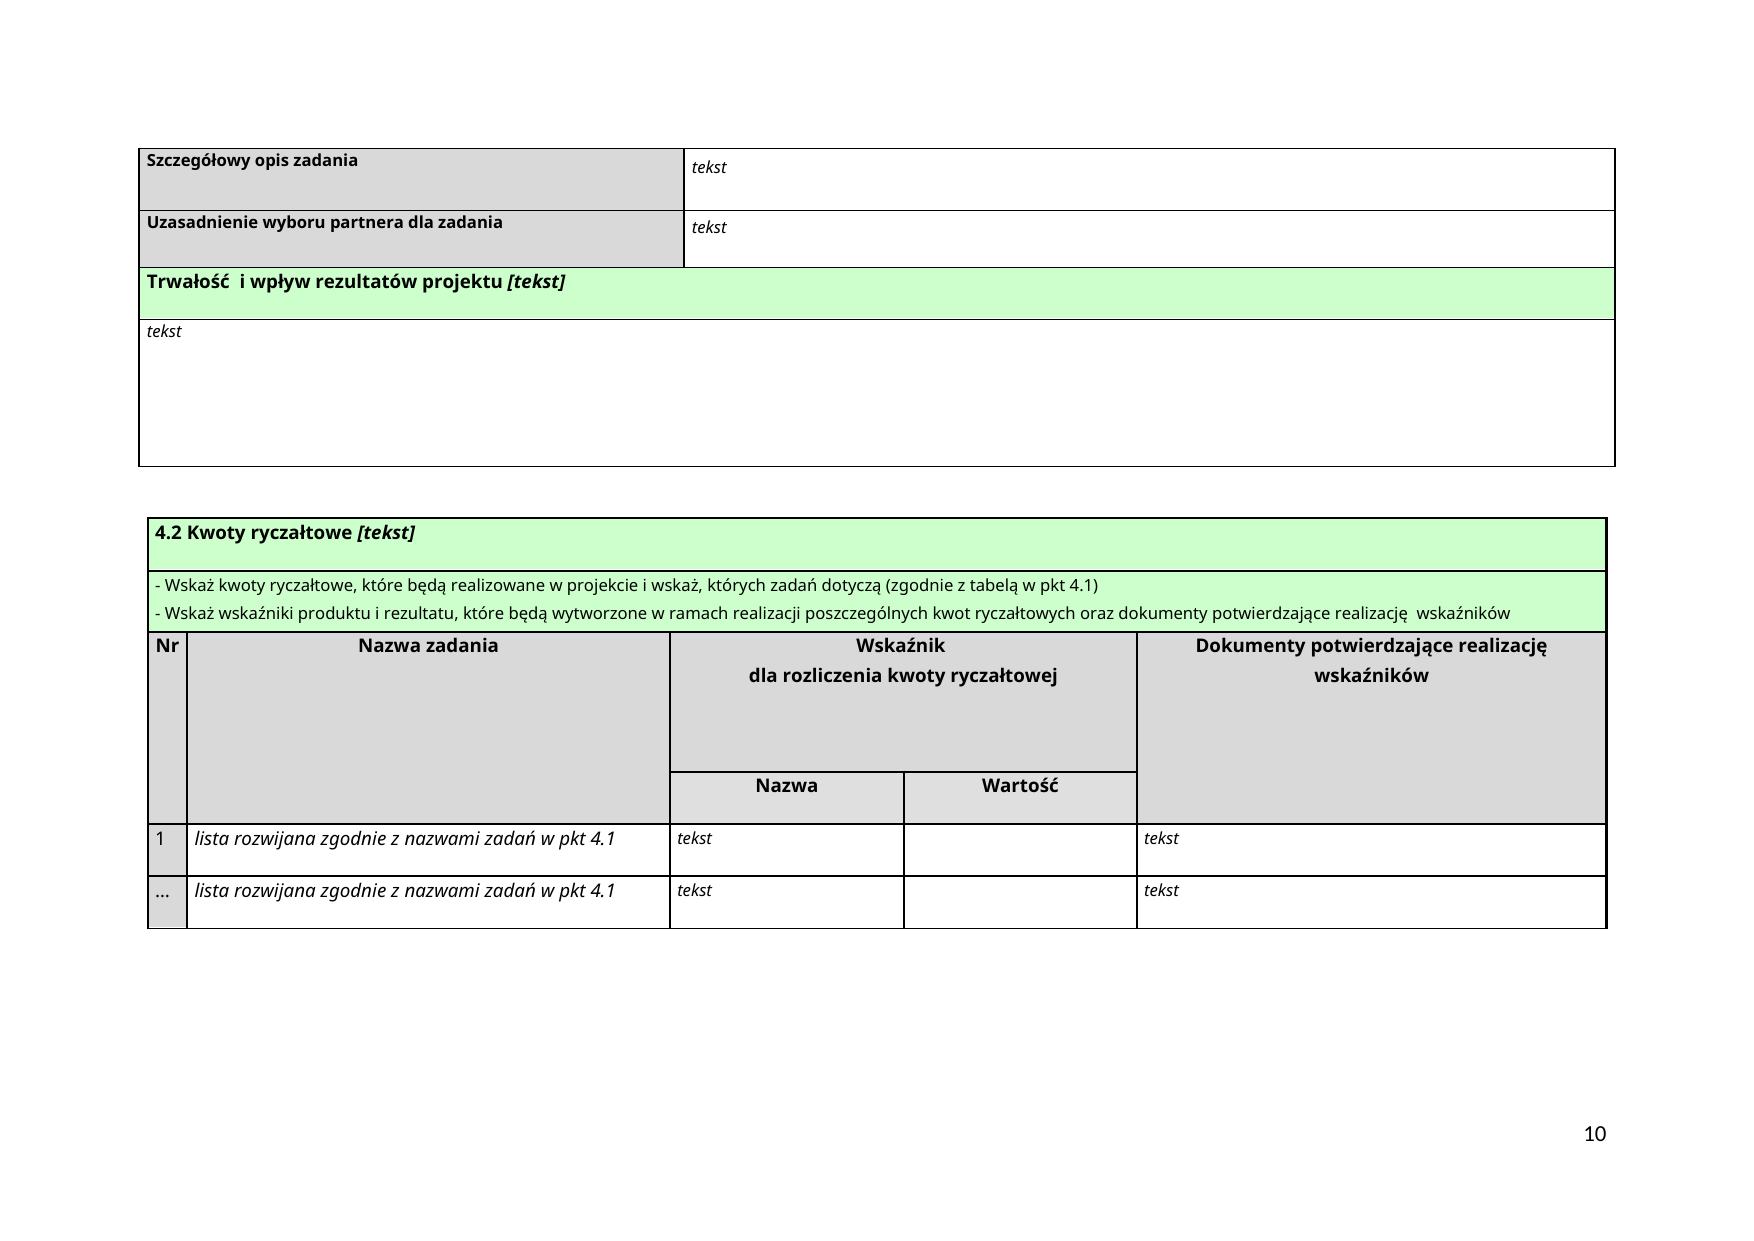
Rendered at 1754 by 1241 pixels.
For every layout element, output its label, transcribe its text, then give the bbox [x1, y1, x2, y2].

table_cell tekst [1138, 877, 1605, 927]
table_cell - Wskaż kwoty ryczałtowe, które będą realizowane w projekcie i wskaż, których zadań dotyczą (zgodnie z tabelą w pkt 4.1) - Wskaż wskaźniki produktu i rezultatu, które będą wytworzone w ramach realizacji poszczególnych kwot ryczałtowych oraz dokumenty potwierdzające realizację wskaźników [149, 572, 1605, 631]
table_cell tekst [685, 211, 1614, 267]
table_cell Trwałość i wpływ rezultatów projektu [tekst] [140, 268, 1614, 318]
table_cell tekst [140, 320, 1614, 466]
table_header 4.2 Kwoty ryczałtowe [tekst] [149, 519, 1605, 569]
table_cell … [149, 877, 186, 927]
table_cell tekst [1138, 825, 1605, 875]
table_cell Nazwa zadania [188, 633, 669, 823]
table_cell tekst [671, 825, 903, 875]
table_cell Nr [149, 633, 186, 823]
table_cell tekst [671, 877, 903, 927]
table_cell [905, 877, 1136, 927]
table_cell lista rozwijana zgodnie z nazwami zadań w pkt 4.1 [188, 877, 669, 927]
table_cell tekst [685, 149, 1614, 210]
table_cell Wskaźnik dla rozliczenia kwoty ryczałtowej [671, 633, 1136, 771]
table_cell Dokumenty potwierdzające realizację wskaźników [1138, 633, 1605, 823]
table_cell lista rozwijana zgodnie z nazwami zadań w pkt 4.1 [188, 825, 669, 875]
table_cell [905, 825, 1136, 875]
table_cell 1 [149, 825, 186, 875]
table_cell Nazwa [671, 773, 903, 823]
table_cell Wartość [905, 773, 1136, 823]
table_cell Uzasadnienie wyboru partnera dla zadania [140, 211, 683, 267]
table_cell Szczegółowy opis zadania [140, 149, 683, 210]
